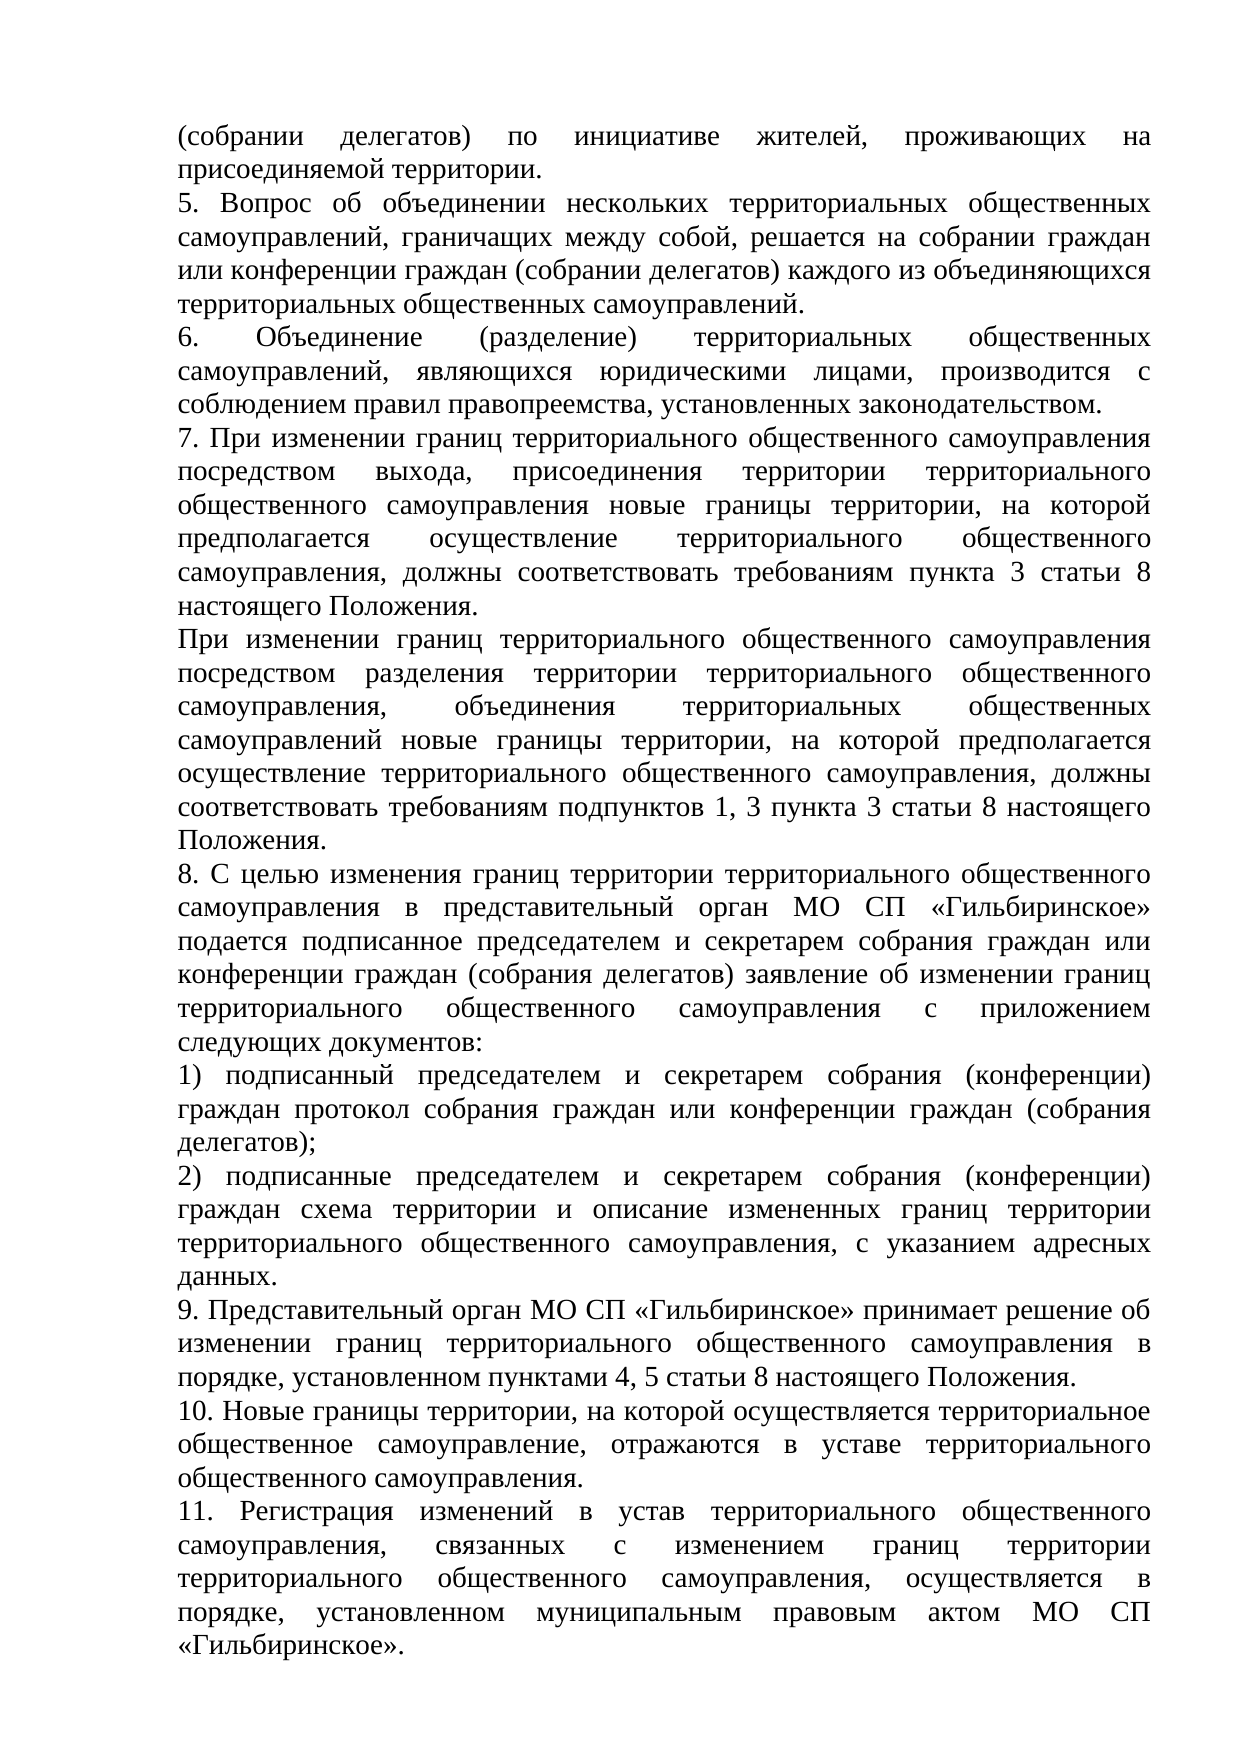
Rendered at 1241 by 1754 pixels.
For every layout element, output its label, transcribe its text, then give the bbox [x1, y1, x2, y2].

text 8. С целью изменения границ территории территориального общественного самоуправления в представительный орган МО СП «Гильбиринское» подается подписанное председателем и секретарем собрания граждан или конференции граждан (собрания делегатов) заявление об изменении границ территориального общественного самоуправления с приложением следующих документов: [177, 856, 1152, 1057]
text При изменении границ территориального общественного самоуправления посредством разделения территории территориального общественного самоуправления, объединения территориальных общественных самоуправлений новые границы территории, на которой предполагается осуществление территориального общественного самоуправления, должны соответствовать требованиям подпунктов 1, 3 пункта 3 статьи 8 настоящего Положения. [177, 621, 1152, 856]
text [177, 118, 1152, 185]
text 9. Представительный орган МО СП «Гильбиринское» принимает решение об изменении границ территориального общественного самоуправления в порядке, установленном пунктами 4, 5 статьи 8 настоящего Положения. [177, 1292, 1152, 1393]
text 2) подписанные председателем и секретарем собрания (конференции) граждан схема территории и описание измененных границ территории территориального общественного самоуправления, с указанием адресных данных. [177, 1158, 1152, 1292]
text 1) подписанный председателем и секретарем собрания (конференции) граждан протокол собрания граждан или конференции граждан (собрания делегатов); [177, 1057, 1152, 1158]
text 10. Новые границы территории, на которой осуществляется территориальное общественное самоуправление, отражаются в уставе территориального общественного самоуправления. [177, 1393, 1152, 1493]
text 11. Регистрация изменений в устав территориального общественного самоуправления, связанных с изменением границ территории территориального общественного самоуправления, осуществляется в порядке, установленном муниципальным правовым актом МО СП «Гильбиринское». [177, 1493, 1152, 1661]
text 6. Объединение (разделение) территориальных общественных самоуправлений, являющихся юридическими лицами, производится с соблюдением правил правопреемства, установленных законодательством. [177, 319, 1152, 420]
text 7. При изменении границ территориального общественного самоуправления посредством выхода, присоединения территории территориального общественного самоуправления новые границы территории, на которой предполагается осуществление территориального общественного самоуправления, должны соответствовать требованиям пункта 3 статьи 8 настоящего Положения. [177, 420, 1152, 621]
text 5. Вопрос об объединении нескольких территориальных общественных самоуправлений, граничащих между собой, решается на собрании граждан или конференции граждан (собрании делегатов) каждого из объединяющихся территориальных общественных самоуправлений. [177, 185, 1152, 319]
